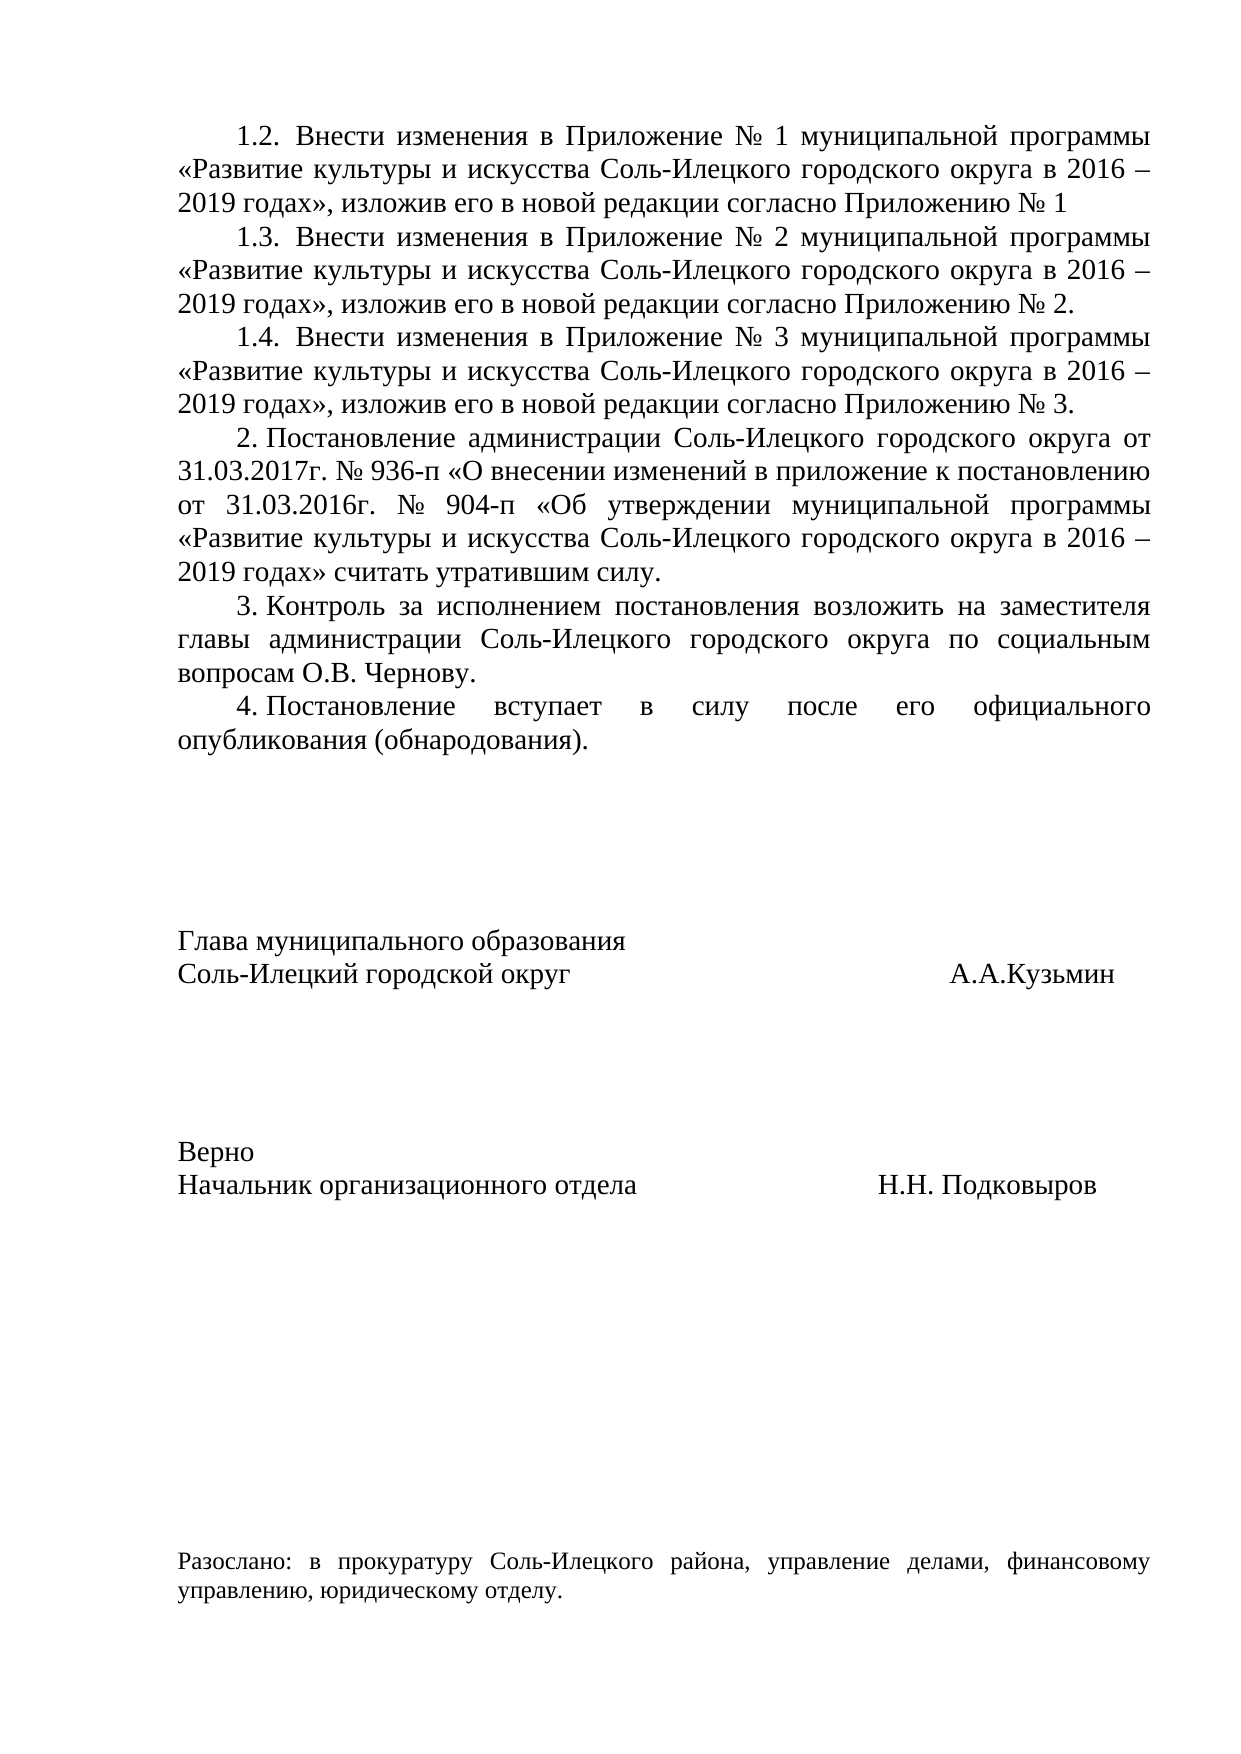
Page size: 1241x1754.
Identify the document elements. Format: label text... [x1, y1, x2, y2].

text Соль-Илецкий городской округ А.А.Кузьмин [177, 957, 1152, 990]
text Верно [177, 1134, 1152, 1167]
list Внести изменения в Приложение № 3 муниципальной программы «Развитие культуры и искусства Соль-Илецкого городского округа в 2016 – 2019 годах», изложив его в новой редакции согласно Приложению № 3. [177, 319, 1152, 420]
list Постановление вступает в силу после его официального опубликования (обнародования). [177, 688, 1152, 755]
list Постановление администрации Соль-Илецкого городского округа от 31.03.2017г. № 936-п «О внесении изменений в приложение к постановлению от 31.03.2016г. № 904-п «Об утверждении муниципальной программы «Развитие культуры и искусства Соль-Илецкого городского округа в 2016 – 2019 годах» считать утратившим силу. [177, 420, 1152, 588]
list Внести изменения в Приложение № 1 муниципальной программы «Развитие культуры и искусства Соль-Илецкого городского округа в 2016 – 2019 годах», изложив его в новой редакции согласно Приложению № 1 [177, 118, 1152, 219]
text Начальник организационного отдела Н.Н. Подковыров [177, 1167, 1152, 1201]
text Разослано: в прокуратуру Соль-Илецкого района, управление делами, финансовому управлению, юридическому отделу. [177, 1546, 1152, 1603]
text Глава муниципального образования [177, 923, 1152, 957]
list Контроль за исполнением постановления возложить на заместителя главы администрации Соль-Илецкого городского округа по социальным вопросам О.В. Чернову. [177, 588, 1152, 688]
list Внести изменения в Приложение № 2 муниципальной программы «Развитие культуры и искусства Соль-Илецкого городского округа в 2016 – 2019 годах», изложив его в новой редакции согласно Приложению № 2. [177, 219, 1152, 319]
